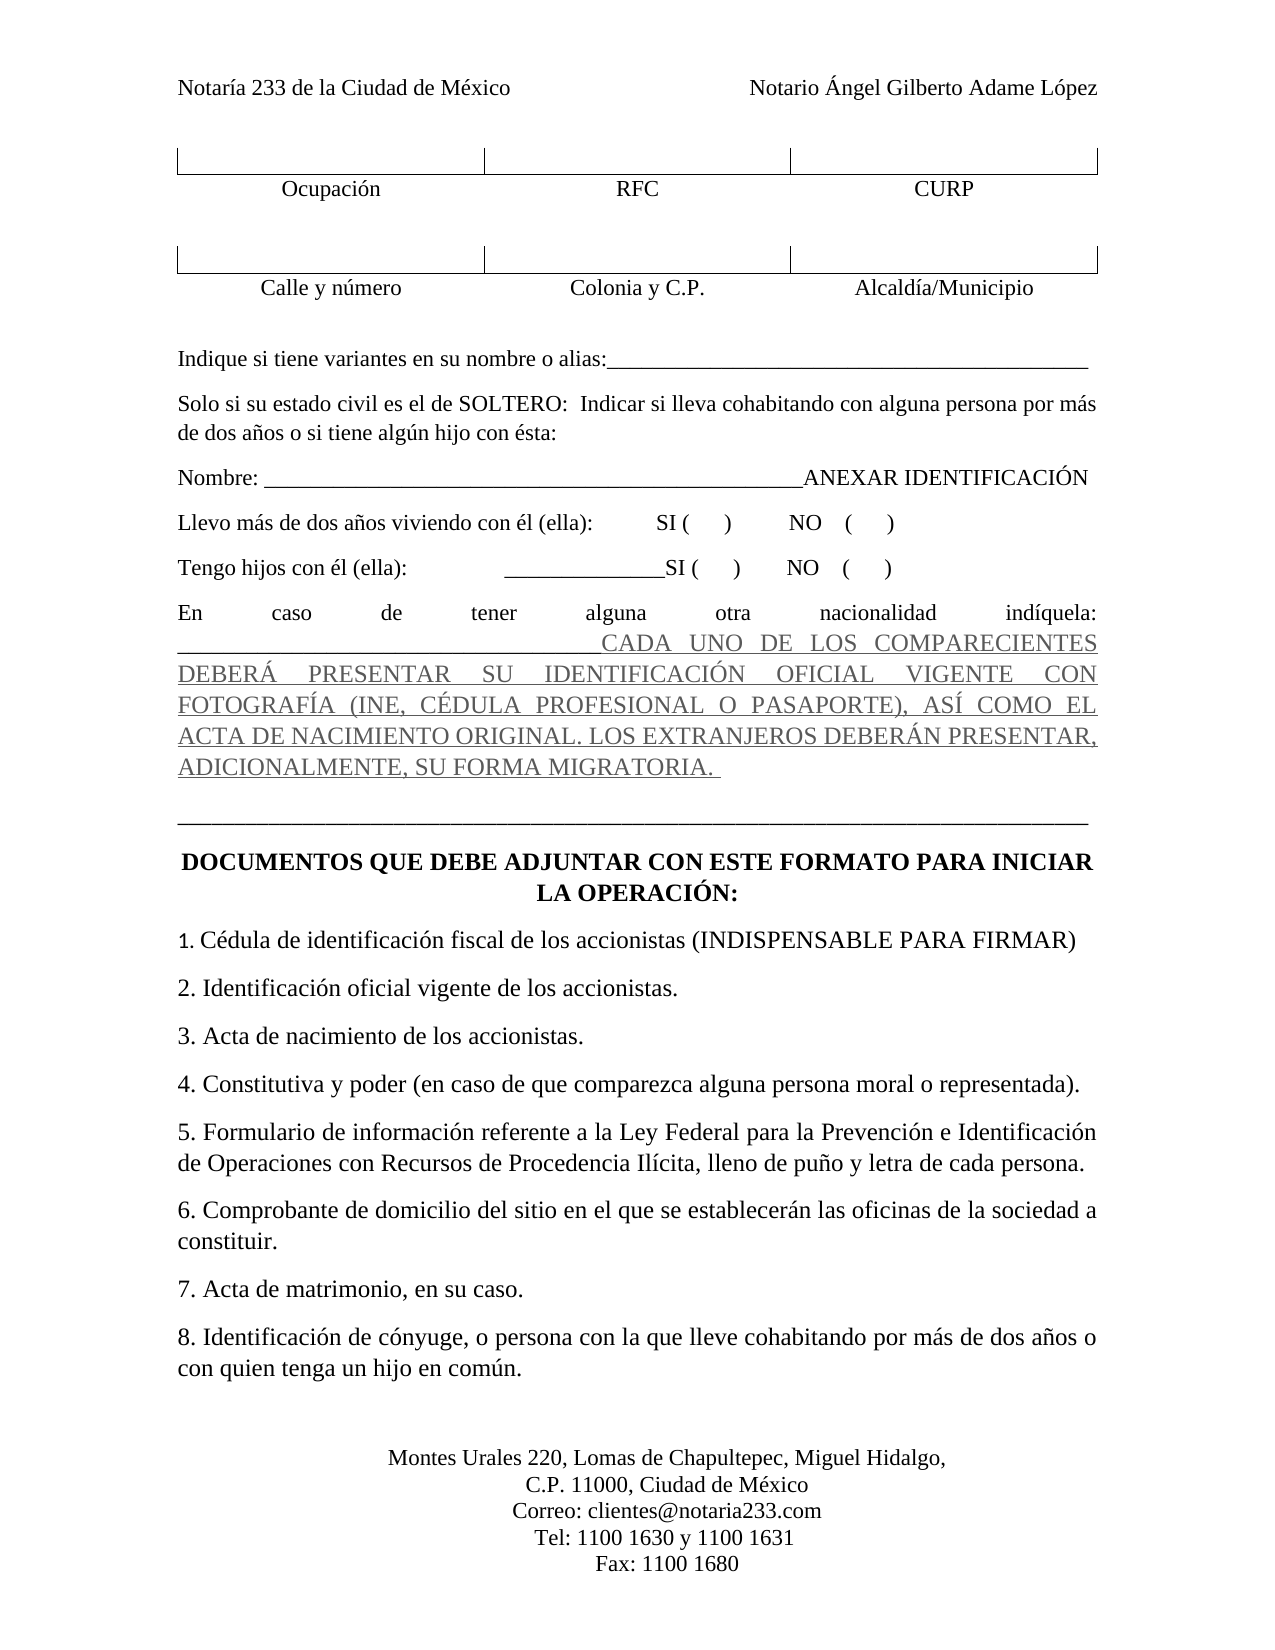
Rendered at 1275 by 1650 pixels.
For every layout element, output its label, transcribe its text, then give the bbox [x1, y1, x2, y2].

table_cell Colonia y C.P. [484, 274, 791, 300]
text 1. Cédula de identificación fiscal de los accionistas (INDISPENSABLE PARA FIRMAR) [177, 925, 1098, 954]
table_cell CURP [791, 175, 1097, 201]
text 6. Comprobante de domicilio del sitio en el que se establecerán las oficinas de la sociedad a constituir. [177, 1195, 1098, 1255]
table_header [178, 148, 484, 174]
text 8. Identificación de cónyuge, o persona con la que lleve cohabitando por más de dos años o con quien tenga un hijo en común. [177, 1322, 1098, 1382]
text DOCUMENTOS QUE DEBE ADJUNTAR CON ESTE FORMATO PARA INICIAR LA OPERACIÓN: [177, 847, 1098, 906]
table_cell Ocupación [178, 175, 484, 201]
text En caso de tener alguna otra nacionalidad indíquela: _____________________________________CADA UNO DE LOS COMPARECIENTES DEBERÁ PRESENTAR SU IDENTIFICACIÓN OFICIAL VIGENTE CON FOTOGRAFÍA (INE, CÉDULA PROFESIONAL O PASAPORTE), ASÍ COMO EL ACTA DE NACIMIENTO ORIGINAL. LOS EXTRANJEROS DEBERÁN PRESENTAR, ADICIONALMENTE, SU FORMA MIGRATORIA. [177, 685, 1098, 715]
text Solo si su estado civil es el de SOLTERO: Indicar si lleva cohabitando con alguna persona por más de dos años o si tiene algún hijo con ésta: [177, 390, 1098, 445]
text En caso de tener alguna otra nacionalidad indíquela: _____________________________________CADA UNO DE LOS COMPARECIENTES DEBERÁ PRESENTAR SU IDENTIFICACIÓN OFICIAL VIGENTE CON FOTOGRAFÍA (INE, CÉDULA PROFESIONAL O PASAPORTE), ASÍ COMO EL ACTA DE NACIMIENTO ORIGINAL. LOS EXTRANJEROS DEBERÁN PRESENTAR, ADICIONALMENTE, SU FORMA MIGRATORIA. [177, 599, 1098, 653]
table_header [791, 246, 1097, 273]
text Llevo más de dos años viviendo con él (ella): SI ( ) NO ( ) [177, 509, 1098, 535]
table_header [178, 246, 484, 273]
text En caso de tener alguna otra nacionalidad indíquela: _____________________________________CADA UNO DE LOS COMPARECIENTES DEBERÁ PRESENTAR SU IDENTIFICACIÓN OFICIAL VIGENTE CON FOTOGRAFÍA (INE, CÉDULA PROFESIONAL O PASAPORTE), ASÍ COMO EL ACTA DE NACIMIENTO ORIGINAL. LOS EXTRANJEROS DEBERÁN PRESENTAR, ADICIONALMENTE, SU FORMA MIGRATORIA. [177, 716, 1098, 746]
text 5. Formulario de información referente a la Ley Federal para la Prevención e Identificación de Operaciones con Recursos de Procedencia Ilícita, lleno de puño y letra de cada persona. [177, 1117, 1098, 1176]
text 4. Constitutiva y poder (en caso de que comparezca alguna persona moral o representada). [177, 1069, 1098, 1098]
text Nombre: _______________________________________________ANEXAR IDENTIFICACIÓN [177, 464, 1098, 490]
table_cell Calle y número [178, 274, 484, 300]
table_header [485, 148, 790, 174]
table_cell Alcaldía/Municipio [791, 274, 1097, 300]
text Indique si tiene variantes en su nombre o alias:__________________________________________ [177, 345, 1098, 372]
table_header [791, 148, 1097, 174]
table_cell RFC [484, 175, 791, 201]
text 3. Acta de nacimiento de los accionistas. [177, 1021, 1098, 1050]
table_header [485, 246, 790, 273]
text 2. Identificación oficial vigente de los accionistas. [177, 973, 1098, 1002]
text En caso de tener alguna otra nacionalidad indíquela: _____________________________________CADA UNO DE LOS COMPARECIENTES DEBERÁ PRESENTAR SU IDENTIFICACIÓN OFICIAL VIGENTE CON FOTOGRAFÍA (INE, CÉDULA PROFESIONAL O PASAPORTE), ASÍ COMO EL ACTA DE NACIMIENTO ORIGINAL. LOS EXTRANJEROS DEBERÁN PRESENTAR, ADICIONALMENTE, SU FORMA MIGRATORIA. [177, 654, 1098, 684]
text En caso de tener alguna otra nacionalidad indíquela: _____________________________________CADA UNO DE LOS COMPARECIENTES DEBERÁ PRESENTAR SU IDENTIFICACIÓN OFICIAL VIGENTE CON FOTOGRAFÍA (INE, CÉDULA PROFESIONAL O PASAPORTE), ASÍ COMO EL ACTA DE NACIMIENTO ORIGINAL. LOS EXTRANJEROS DEBERÁN PRESENTAR, ADICIONALMENTE, SU FORMA MIGRATORIA. [177, 747, 1098, 781]
text 7. Acta de matrimonio, en su caso. [177, 1274, 1098, 1303]
text ________________________________________________________________________________ [177, 800, 1098, 828]
text Tengo hijos con él (ella): ______________SI ( ) NO ( ) [177, 554, 1098, 581]
